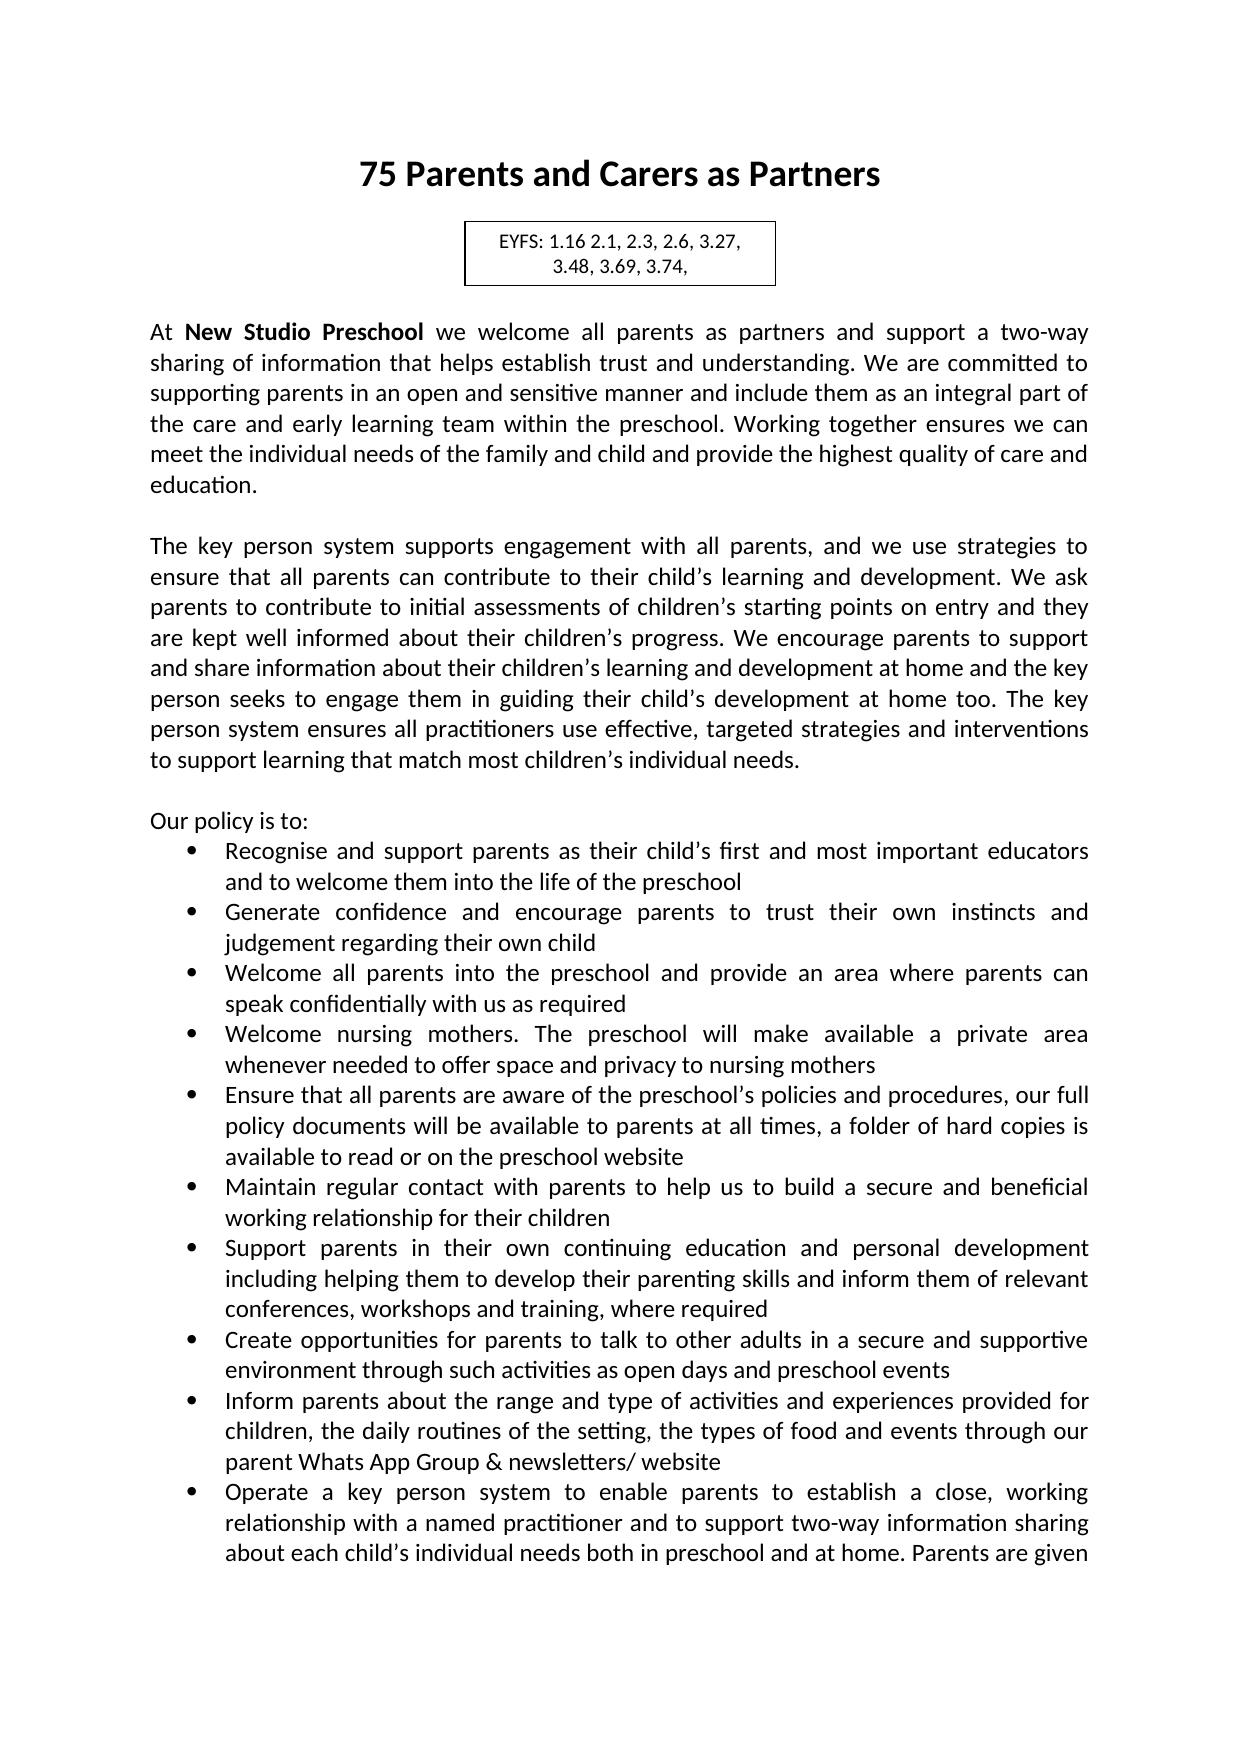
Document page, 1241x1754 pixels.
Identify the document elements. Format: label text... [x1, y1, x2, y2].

text At New Studio Preschool we welcome all parents as partners and support a two-way sharing of information that helps establish trust and understanding. We are committed to supporting parents in an open and sensitive manner and include them as an integral part of the care and early learning team within the preschool. Working together ensures we can meet the individual needs of the family and child and provide the highest quality of care and education. [150, 317, 1090, 500]
list Ensure that all parents are aware of the preschool’s policies and procedures, our full policy documents will be available to parents at all times, a folder of hard copies is available to read or on the preschool website [187, 1079, 1090, 1171]
list Inform parents about the range and type of activities and experiences provided for children, the daily routines of the setting, the types of food and events through our parent Whats App Group & newsletters/ website [187, 1385, 1090, 1476]
list Generate confidence and encourage parents to trust their own instincts and judgement regarding their own child [187, 896, 1090, 957]
text 75 Parents and Carers as Partners [150, 150, 1090, 196]
table_header EYFS: 1.16 2.1, 2.3, 2.6, 3.27, 3.48, 3.69, 3.74, [466, 222, 775, 285]
list Maintain regular contact with parents to help us to build a secure and beneficial working relationship for their children [187, 1171, 1090, 1232]
list Welcome nursing mothers. The preschool will make available a private area whenever needed to offer space and privacy to nursing mothers [187, 1018, 1090, 1079]
list Create opportunities for parents to talk to other adults in a secure and supportive environment through such activities as open days and preschool events [187, 1324, 1090, 1385]
list Support parents in their own continuing education and personal development including helping them to develop their parenting skills and inform them of relevant conferences, workshops and training, where required [187, 1232, 1090, 1324]
text Our policy is to: [150, 805, 1090, 835]
list Welcome all parents into the preschool and provide an area where parents can speak confidentially with us as required [187, 957, 1090, 1018]
text The key person system supports engagement with all parents, and we use strategies to ensure that all parents can contribute to their child’s learning and development. We ask parents to contribute to initial assessments of children’s starting points on entry and they are kept well informed about their children’s progress. We encourage parents to support and share information about their children’s learning and development at home and the key person seeks to engage them in guiding their child’s development at home too. The key person system ensures all practitioners use effective, targeted strategies and interventions to support learning that match most children’s individual needs. [150, 530, 1090, 774]
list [187, 1476, 1090, 1568]
list Recognise and support parents as their child’s first and most important educators and to welcome them into the life of the preschool [187, 835, 1090, 896]
